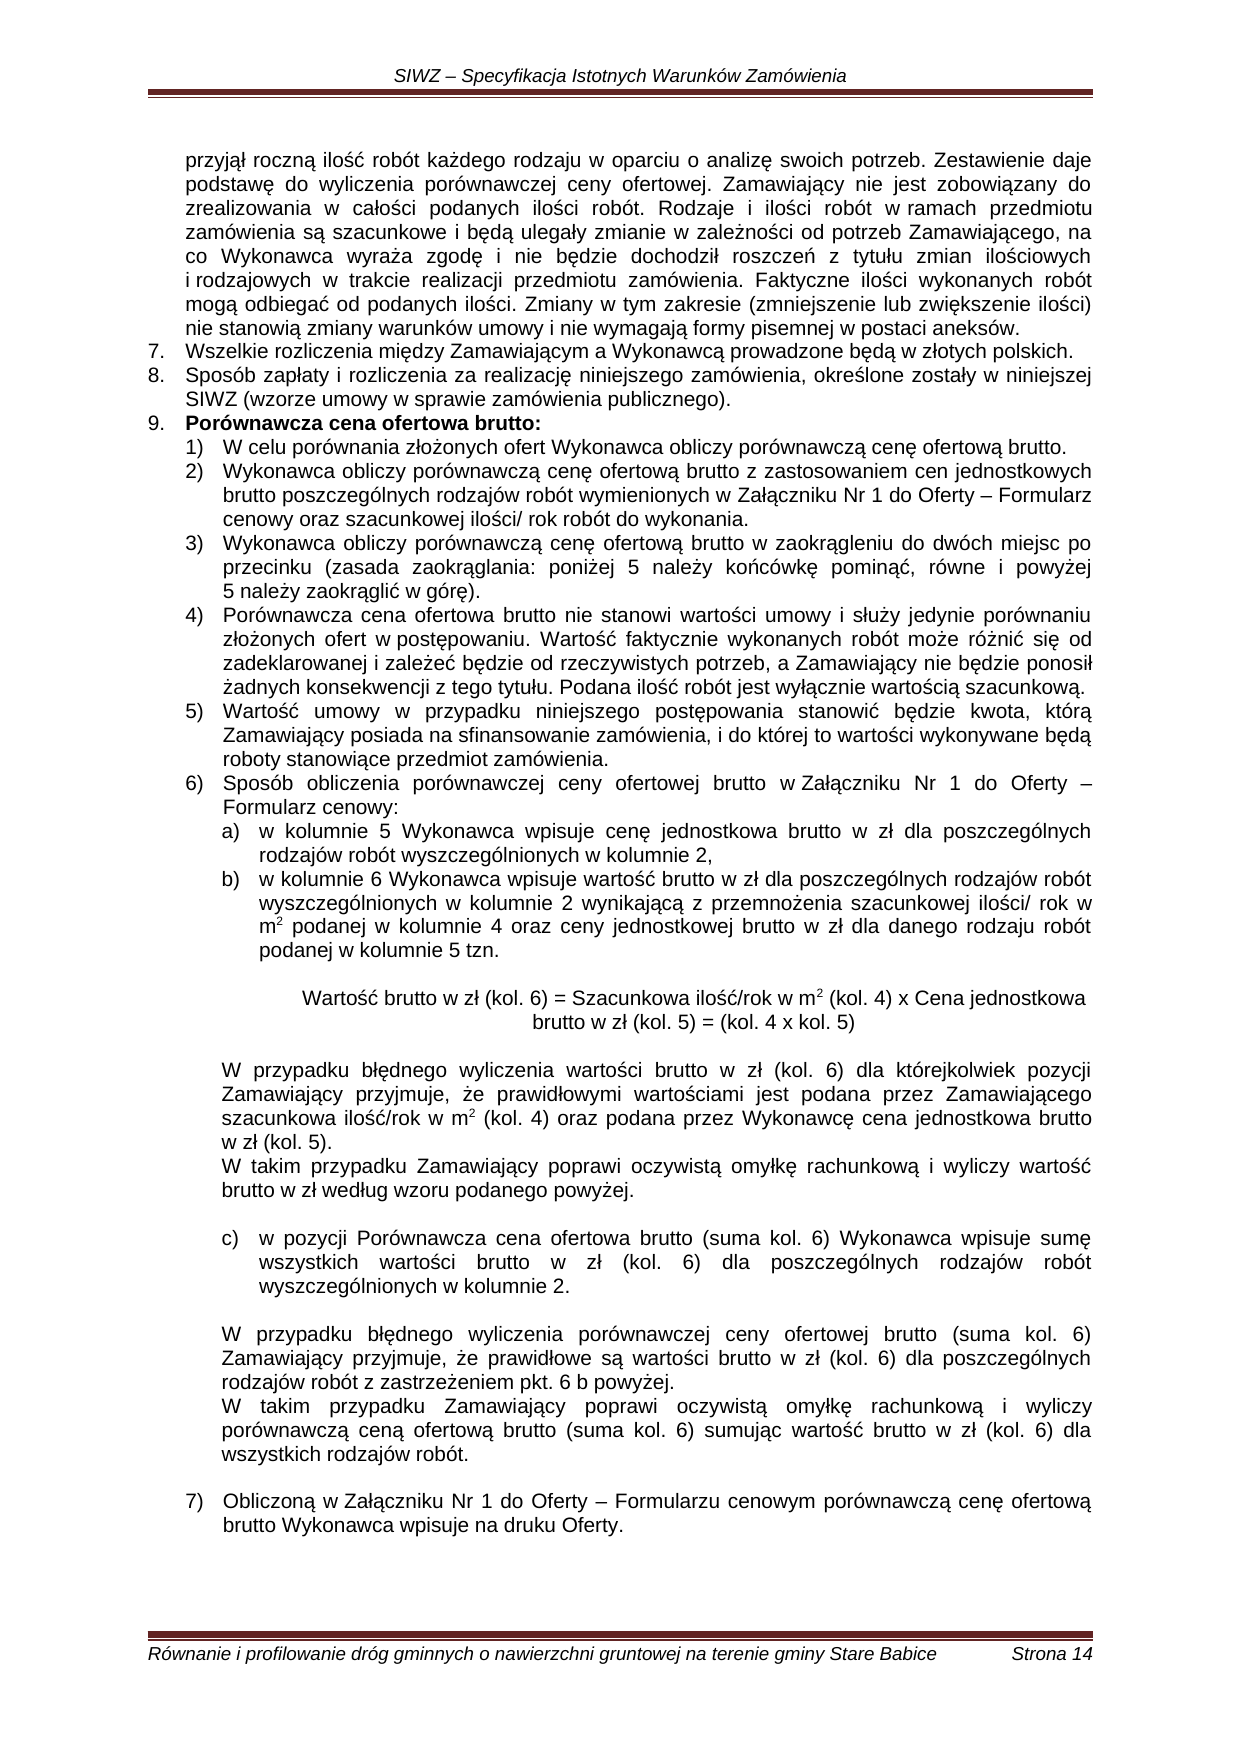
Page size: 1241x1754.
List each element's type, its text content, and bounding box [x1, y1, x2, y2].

list W celu porównania złożonych ofert Wykonawca obliczy porównawczą cenę ofertową brutto. [185, 435, 1093, 459]
list Wartość umowy w przypadku niniejszego postępowania stanowić będzie kwota, którą Zamawiający posiada na sfinansowanie zamówienia, i do której to wartości wykonywane będą roboty stanowiące przedmiot zamówienia. [185, 699, 1093, 771]
list Sposób obliczenia porównawczej ceny ofertowej brutto w Załączniku Nr 1 do Oferty – Formularz cenowy: [185, 771, 1093, 818]
text W przypadku błędnego wyliczenia wartości brutto w zł (kol. 6) dla którejkolwiek pozycji Zamawiający przyjmuje, że prawidłowymi wartościami jest podana przez Zamawiającego szacunkowa ilość/rok w m2 (kol. 4) oraz podana przez Wykonawcę cena jednostkowa brutto w zł (kol. 5). [221, 1058, 1093, 1154]
text W takim przypadku Zamawiający poprawi oczywistą omyłkę rachunkową i wyliczy wartość brutto w zł według wzoru podanego powyżej. [221, 1154, 1093, 1202]
list w kolumnie 6 Wykonawca wpisuje wartość brutto w zł dla poszczególnych rodzajów robót wyszczególnionych w kolumnie 2 wynikającą z przemnożenia szacunkowej ilości/ rok w m2 podanej w kolumnie 4 oraz ceny jednostkowej brutto w zł dla danego rodzaju robót podanej w kolumnie 5 tzn. [221, 866, 1093, 962]
text W przypadku błędnego wyliczenia porównawczej ceny ofertowej brutto (suma kol. 6) Zamawiający przyjmuje, że prawidłowe są wartości brutto w zł (kol. 6) dla poszczególnych rodzajów robót z zastrzeżeniem pkt. 6 b powyżej. [221, 1322, 1093, 1393]
list Porównawcza cena ofertowa brutto nie stanowi wartości umowy i służy jedynie porównaniu złożonych ofert w postępowaniu. Wartość faktycznie wykonanych robót może różnić się od zadeklarowanej i zależeć będzie od rzeczywistych potrzeb, a Zamawiający nie będzie ponosił żadnych konsekwencji z tego tytułu. Podana ilość robót jest wyłącznie wartością szacunkową. [185, 603, 1093, 699]
list Wykonawca obliczy porównawczą cenę ofertową brutto w zaokrągleniu do dwóch miejsc po przecinku (zasada zaokrąglania: poniżej 5 należy końcówkę pominąć, równe i powyżej 5 należy zaokrąglić w górę). [185, 531, 1093, 603]
list w pozycji Porównawcza cena ofertowa brutto (suma kol. 6) Wykonawca wpisuje sumę wszystkich wartości brutto w zł (kol. 6) dla poszczególnych rodzajów robót wyszczególnionych w kolumnie 2. [221, 1226, 1093, 1298]
list w kolumnie 5 Wykonawca wpisuje cenę jednostkowa brutto w zł dla poszczególnych rodzajów robót wyszczególnionych w kolumnie 2, [221, 818, 1093, 866]
list Wszelkie rozliczenia między Zamawiającym a Wykonawcą prowadzone będą w złotych polskich. [148, 339, 1093, 363]
list Porównawcza cena ofertowa brutto: [148, 411, 1093, 435]
list Wykonawca obliczy porównawczą cenę ofertową brutto z zastosowaniem cen jednostkowych brutto poszczególnych rodzajów robót wymienionych w Załączniku Nr 1 do Oferty – Formularz cenowy oraz szacunkowej ilości/ rok robót do wykonania. [185, 459, 1093, 531]
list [148, 148, 1093, 339]
list Obliczoną w Załączniku Nr 1 do Oferty – Formularzu cenowym porównawczą cenę ofertową brutto Wykonawca wpisuje na druku Oferty. [185, 1489, 1093, 1537]
text W takim przypadku Zamawiający poprawi oczywistą omyłkę rachunkową i wyliczy porównawczą ceną ofertową brutto (suma kol. 6) sumując wartość brutto w zł (kol. 6) dla wszystkich rodzajów robót. [221, 1393, 1093, 1465]
text Wartość brutto w zł (kol. 6) = Szacunkowa ilość/rok w m2 (kol. 4) x Cena jednostkowa brutto w zł (kol. 5) = (kol. 4 x kol. 5) [295, 986, 1093, 1034]
list Sposób zapłaty i rozliczenia za realizację niniejszego zamówienia, określone zostały w niniejszej SIWZ (wzorze umowy w sprawie zamówienia publicznego). [148, 363, 1093, 411]
